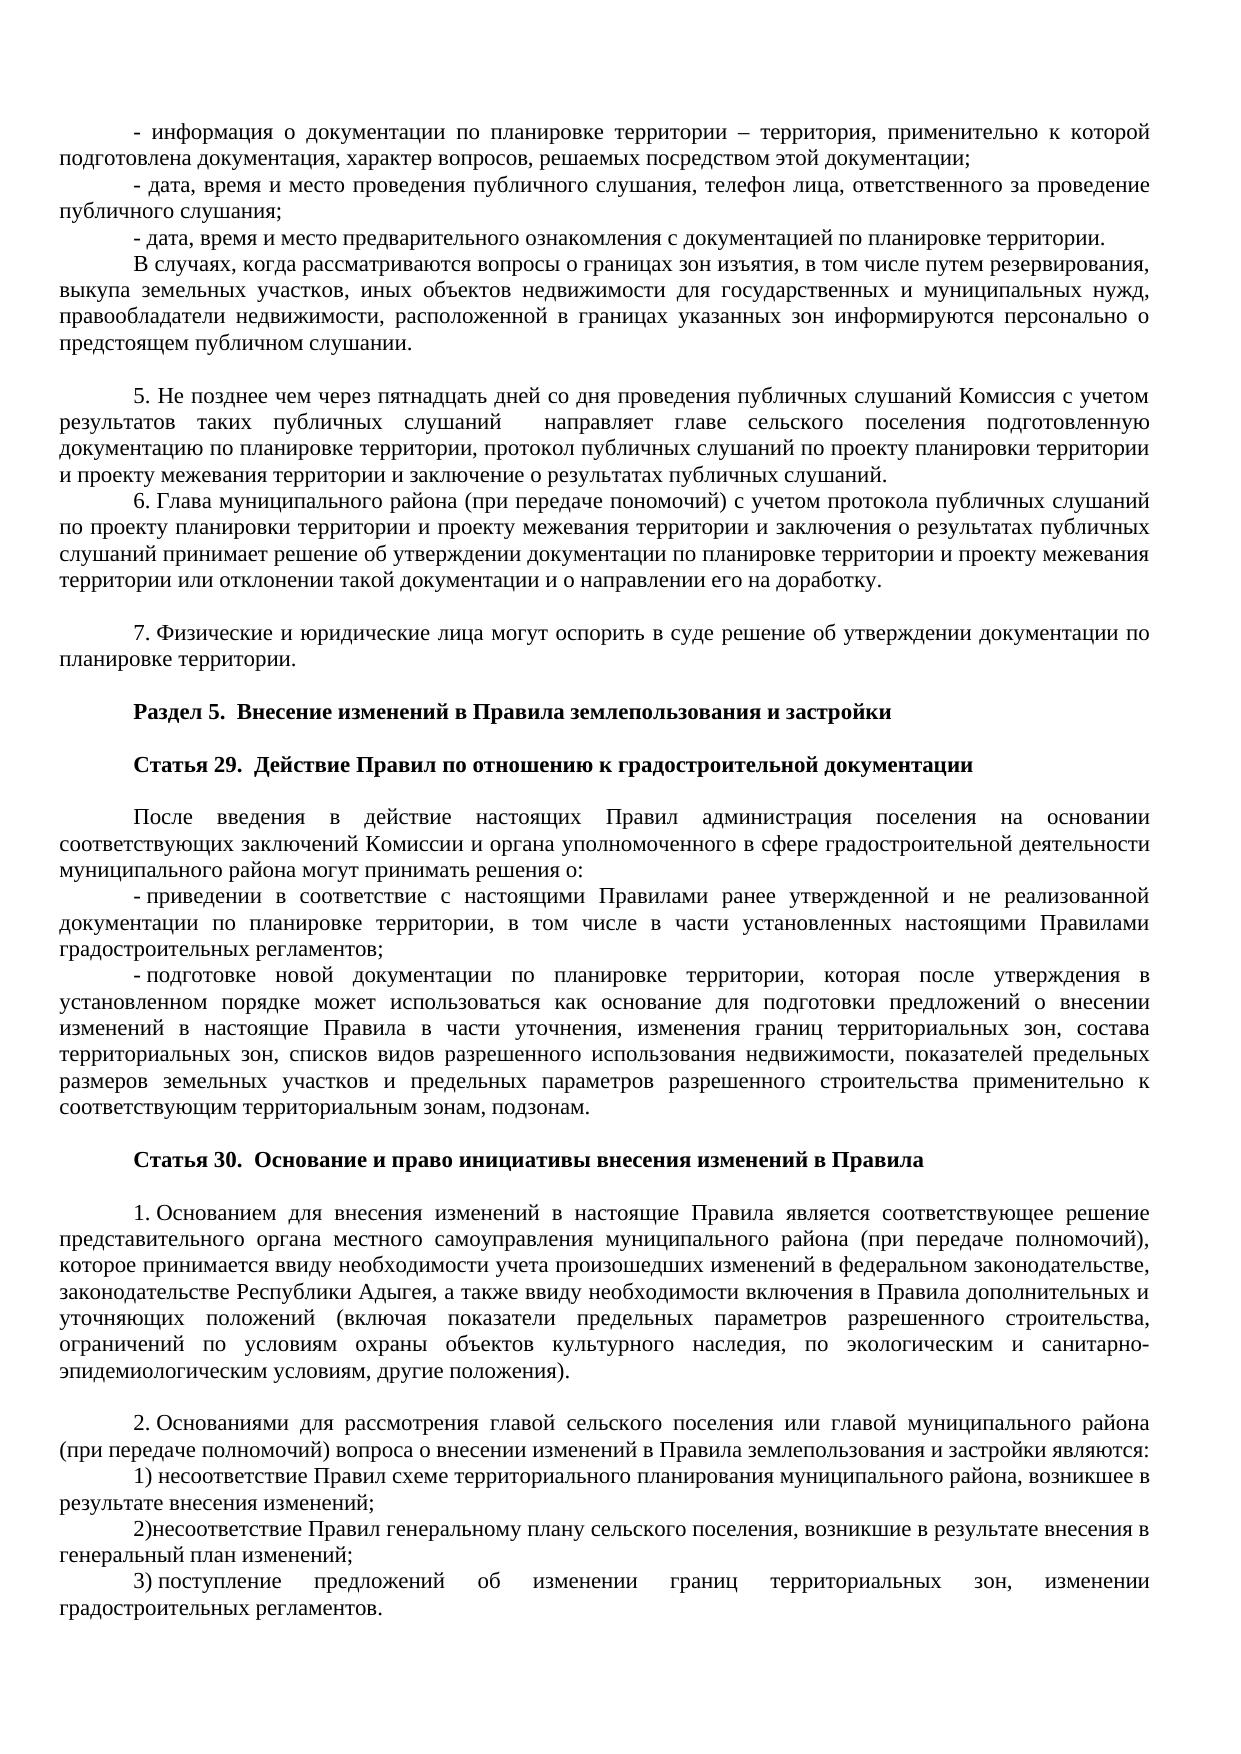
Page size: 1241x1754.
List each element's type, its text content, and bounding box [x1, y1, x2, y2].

text - дата, время и место проведения публичного слушания, телефон лица, ответственного за проведение публичного слушания; [59, 171, 1152, 223]
text - дата, время и место предварительного ознакомления с документацией по планировке территории. [59, 223, 1152, 250]
text Статья 29. Действие Правил по отношению к градостроительной документации [59, 751, 1152, 777]
text Статья 30. Основание и право инициативы внесения изменений в Правила [59, 1146, 1152, 1172]
text Раздел 5. Внесение изменений в Правила землепользования и застройки [59, 698, 1152, 724]
text После введения в действие настоящих Правил администрация поселения на основании соответствующих заключений Комиссии и органа уполномоченного в сфере градостроительной деятельности муниципального района могут принимать решения о: [59, 803, 1152, 882]
text 1. Основанием для внесения изменений в настоящие Правила является соответствующее решение представительного органа местного самоуправления муниципального района (при передаче полномочий), которое принимается ввиду необходимости учета произошедших изменений в федеральном законодательстве, законодательстве Республики Адыгея, а также ввиду необходимости включения в Правила дополнительных и уточняющих положений (включая показатели предельных параметров разрешенного строительства, ограничений по условиям охраны объектов культурного наследия, по экологическим и санитарно-эпидемиологическим условиям, другие положения). [59, 1199, 1152, 1383]
text 1) несоответствие Правил схеме территориального планирования муниципального района, возникшее в результате внесения изменений; [59, 1462, 1152, 1515]
text В случаях, когда рассматриваются вопросы о границах зон изъятия, в том числе путем резервирования, выкупа земельных участков, иных объектов недвижимости для государственных и муниципальных нужд, правообладатели недвижимости, расположенной в границах указанных зон информируются персонально о предстоящем публичном слушании. [59, 250, 1152, 355]
text 5. Не позднее чем через пятнадцать дней со дня проведения публичных слушаний Комиссия с учетом результатов таких публичных слушаний направляет главе сельского поселения подготовленную документацию по планировке территории, протокол публичных слушаний по проекту планировки территории и проекту межевания территории и заключение о результатах публичных слушаний. [59, 382, 1152, 487]
text 2. Основаниями для рассмотрения главой сельского поселения или главой муниципального района (при передаче полномочий) вопроса о внесении изменений в Правила землепользования и застройки являются: [59, 1409, 1152, 1462]
text 2)несоответствие Правил генеральному плану сельского поселения, возникшие в результате внесения в генеральный план изменений; [59, 1515, 1152, 1568]
text - приведении в соответствие с настоящими Правилами ранее утвержденной и не реализованной документации по планировке территории, в том числе в части установленных настоящими Правилами градостроительных регламентов; [59, 882, 1152, 961]
text 3) поступление предложений об изменении границ территориальных зон, изменении градостроительных регламентов. [59, 1568, 1152, 1620]
text - подготовке новой документации по планировке территории, которая после утверждения в установленном порядке может использоваться как основание для подготовки предложений о внесении изменений в настоящие Правила в части уточнения, изменения границ территориальных зон, состава территориальных зон, списков видов разрешенного использования недвижимости, показателей предельных размеров земельных участков и предельных параметров разрешенного строительства применительно к соответствующим территориальным зонам, подзонам. [59, 961, 1152, 1119]
text 6. Глава муниципального района (при передаче пономочий) с учетом протокола публичных слушаний по проекту планировки территории и проекту межевания территории и заключения о результатах публичных слушаний принимает решение об утверждении документации по планировке территории и проекту межевания территории или отклонении такой документации и о направлении его на доработку. [59, 487, 1152, 592]
text - информация о документации по планировке территории – территория, применительно к которой подготовлена документация, характер вопросов, решаемых посредством этой документации; [59, 118, 1152, 171]
text 7. Физические и юридические лица могут оспорить в суде решение об утверждении документации по планировке территории. [59, 619, 1152, 672]
